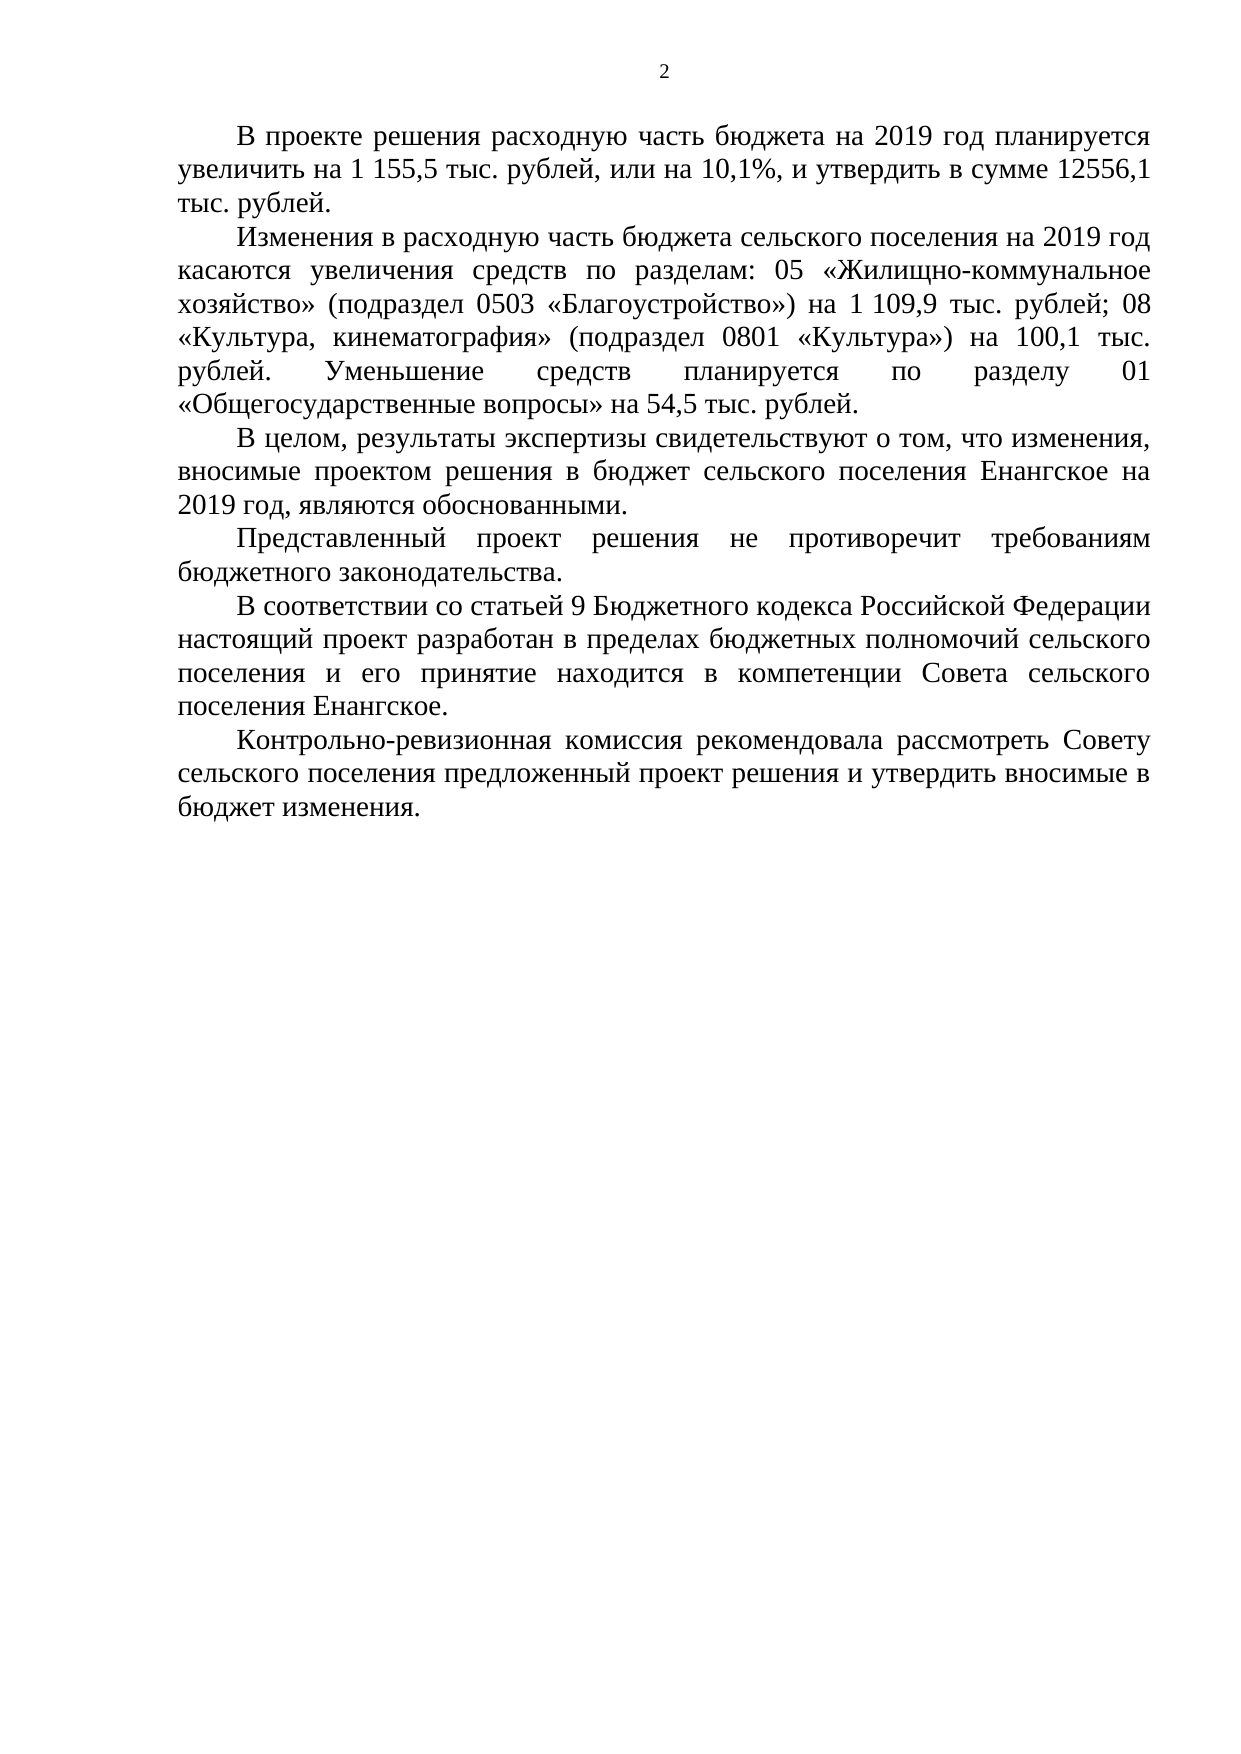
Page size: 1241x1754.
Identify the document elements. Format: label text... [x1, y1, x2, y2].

text Представленный проект решения не противоречит требованиям бюджетного законодательства. [177, 521, 1152, 588]
text Контрольно-ревизионная комиссия рекомендовала рассмотреть Совету сельского поселения предложенный проект решения и утвердить вносимые в бюджет изменения. [177, 722, 1152, 822]
text Изменения в расходную часть бюджета сельского поселения на 2019 год касаются увеличения средств по разделам: 05 «Жилищно-коммунальное хозяйство» (подраздел 0503 «Благоустройство») на 1 109,9 тыс. рублей; 08 «Культура, кинематография» (подраздел 0801 «Культура») на 100,1 тыс. рублей. Уменьшение средств планируется по разделу 01 «Общегосударственные вопросы» на 54,5 тыс. рублей. [177, 219, 1152, 420]
text В соответствии со статьей 9 Бюджетного кодекса Российской Федерации настоящий проект разработан в пределах бюджетных полномочий сельского поселения и его принятие находится в компетенции Совета сельского поселения Енангское. [177, 588, 1152, 722]
text В целом, результаты экспертизы свидетельствуют о том, что изменения, вносимые проектом решения в бюджет сельского поселения Енангское на 2019 год, являются обоснованными. [177, 420, 1152, 521]
text В проекте решения расходную часть бюджета на 2019 год планируется увеличить на 1 155,5 тыс. рублей, или на 10,1%, и утвердить в сумме 12556,1 тыс. рублей. [177, 118, 1152, 219]
